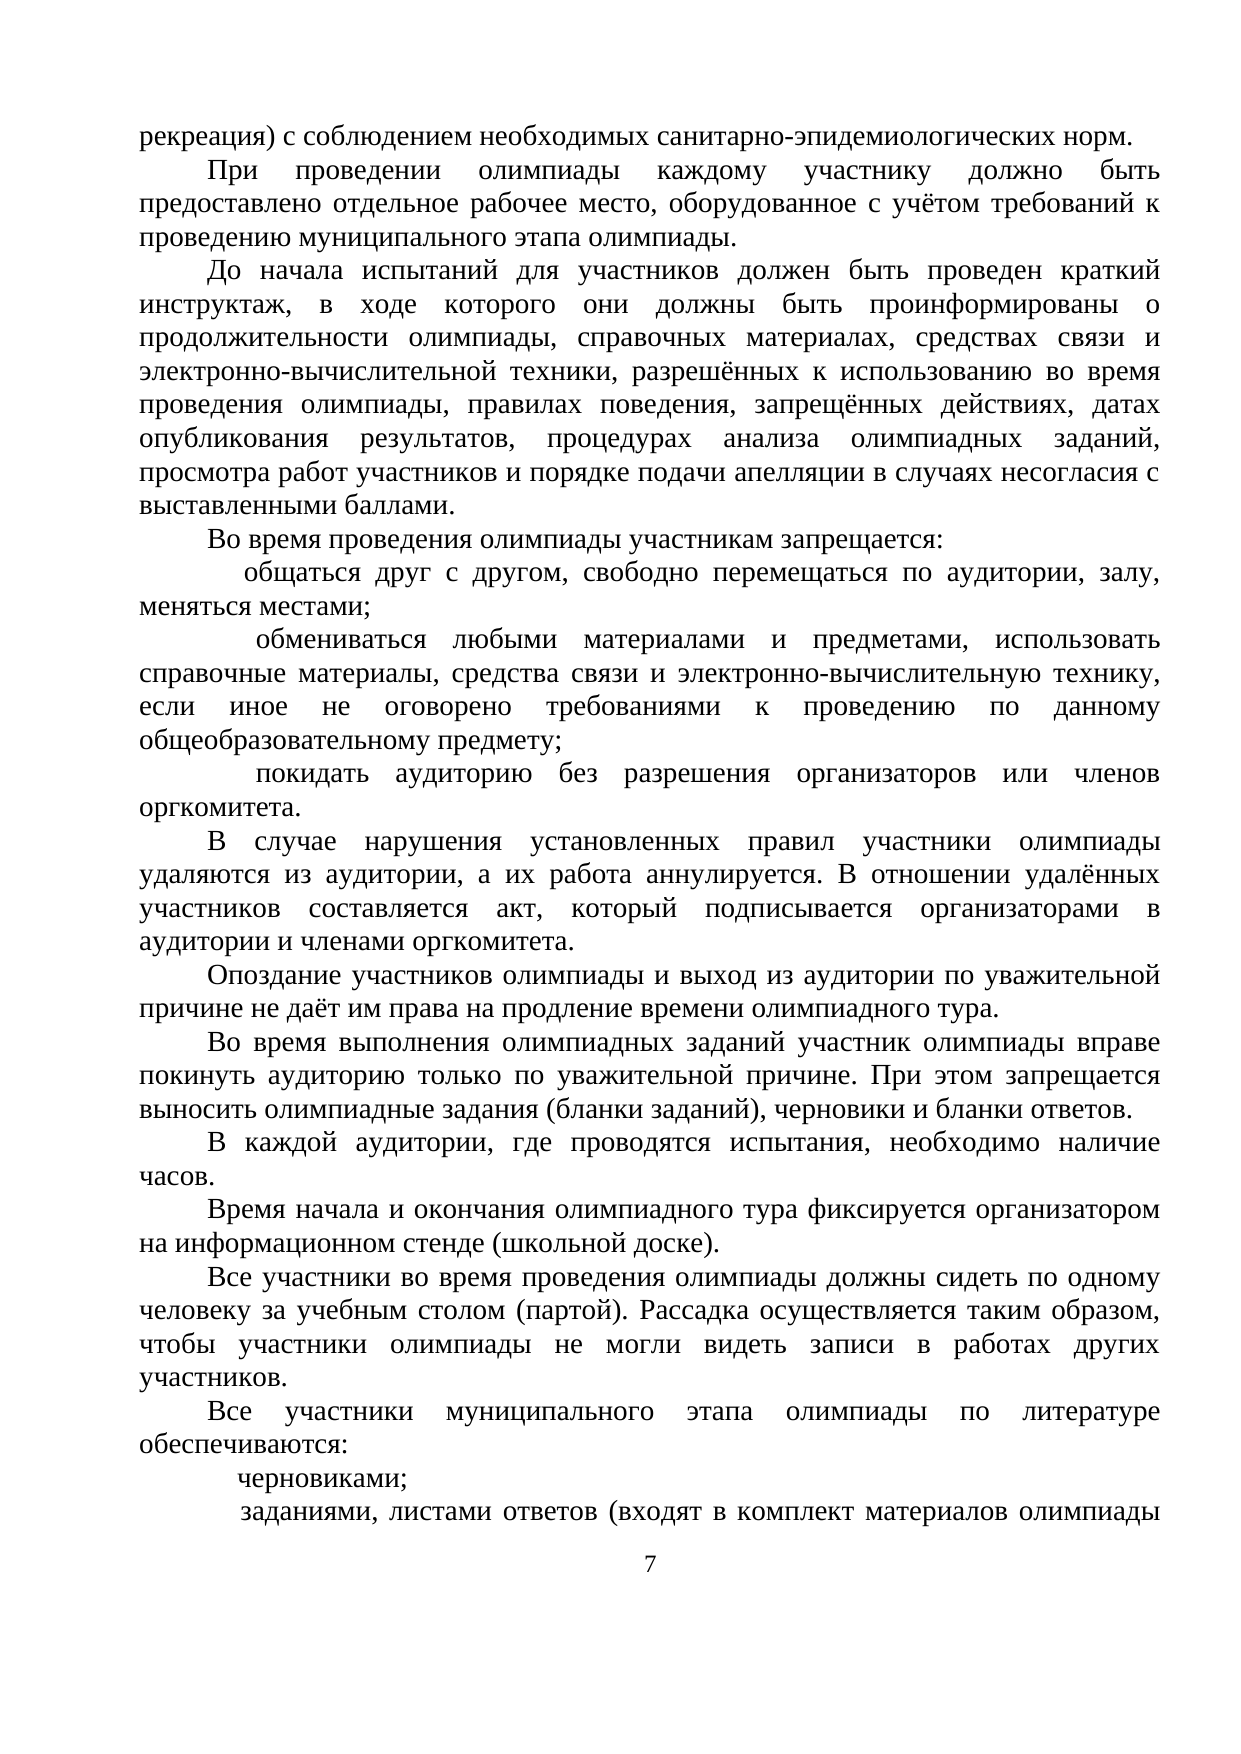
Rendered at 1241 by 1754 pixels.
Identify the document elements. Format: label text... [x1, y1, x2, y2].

text Во время выполнения олимпиадных заданий участник олимпиады вправе покинуть аудиторию только по уважительной причине. При этом запрещается выносить олимпиадные задания (бланки заданий), черновики и бланки ответов. [139, 1024, 1161, 1124]
text До начала испытаний для участников должен быть проведен краткий инструктаж, в ходе которого они должны быть проинформированы о продолжительности олимпиады, справочных материалах, средствах связи и электронно-вычислительной техники, разрешённых к использованию во время проведения олимпиады, правилах поведения, запрещённых действиях, датах опубликования результатов, процедурах анализа олимпиадных заданий, просмотра работ участников и порядке подачи апелляции в случаях несогласия с выставленными баллами. [139, 252, 1161, 521]
text Все участники во время проведения олимпиады должны сидеть по одному человеку за учебным столом (партой). Рассадка осуществляется таким образом, чтобы участники олимпиады не могли видеть записи в работах других участников. [139, 1259, 1161, 1393]
text Время начала и окончания олимпиадного тура фиксируется организатором на информационном стенде (школьной доске). [139, 1192, 1161, 1259]
text При проведении олимпиады каждому участнику должно быть предоставлено отдельное рабочее место, оборудованное с учётом требований к проведению муниципального этапа олимпиады. [139, 152, 1161, 252]
text В случае нарушения установленных правил участники олимпиады удаляются из аудитории, а их работа аннулируется. В отношении удалённых участников составляется акт, который подписывается организаторами в аудитории и членами оргкомитета. [139, 823, 1161, 957]
text В каждой аудитории, где проводятся испытания, необходимо наличие часов. [139, 1124, 1161, 1192]
text  обмениваться любыми материалами и предметами, использовать справочные материалы, средства связи и электронно-вычислительную технику, если иное не оговорено требованиями к проведению по данному общеобразовательному предмету; [139, 621, 1161, 756]
text  покидать аудиторию без разрешения организаторов или членов оргкомитета. [139, 756, 1161, 823]
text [139, 118, 1161, 152]
text  черновиками; [139, 1460, 1161, 1493]
text  общаться друг с другом, свободно перемещаться по аудитории, залу, меняться местами; [139, 554, 1161, 621]
text Во время проведения олимпиады участникам запрещается: [139, 521, 1161, 554]
text Все участники муниципального этапа олимпиады по литературе обеспечиваются: [139, 1393, 1161, 1460]
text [139, 1493, 1161, 1527]
text Опоздание участников олимпиады и выход из аудитории по уважительной причине не даёт им права на продление времени олимпиадного тура. [139, 957, 1161, 1024]
